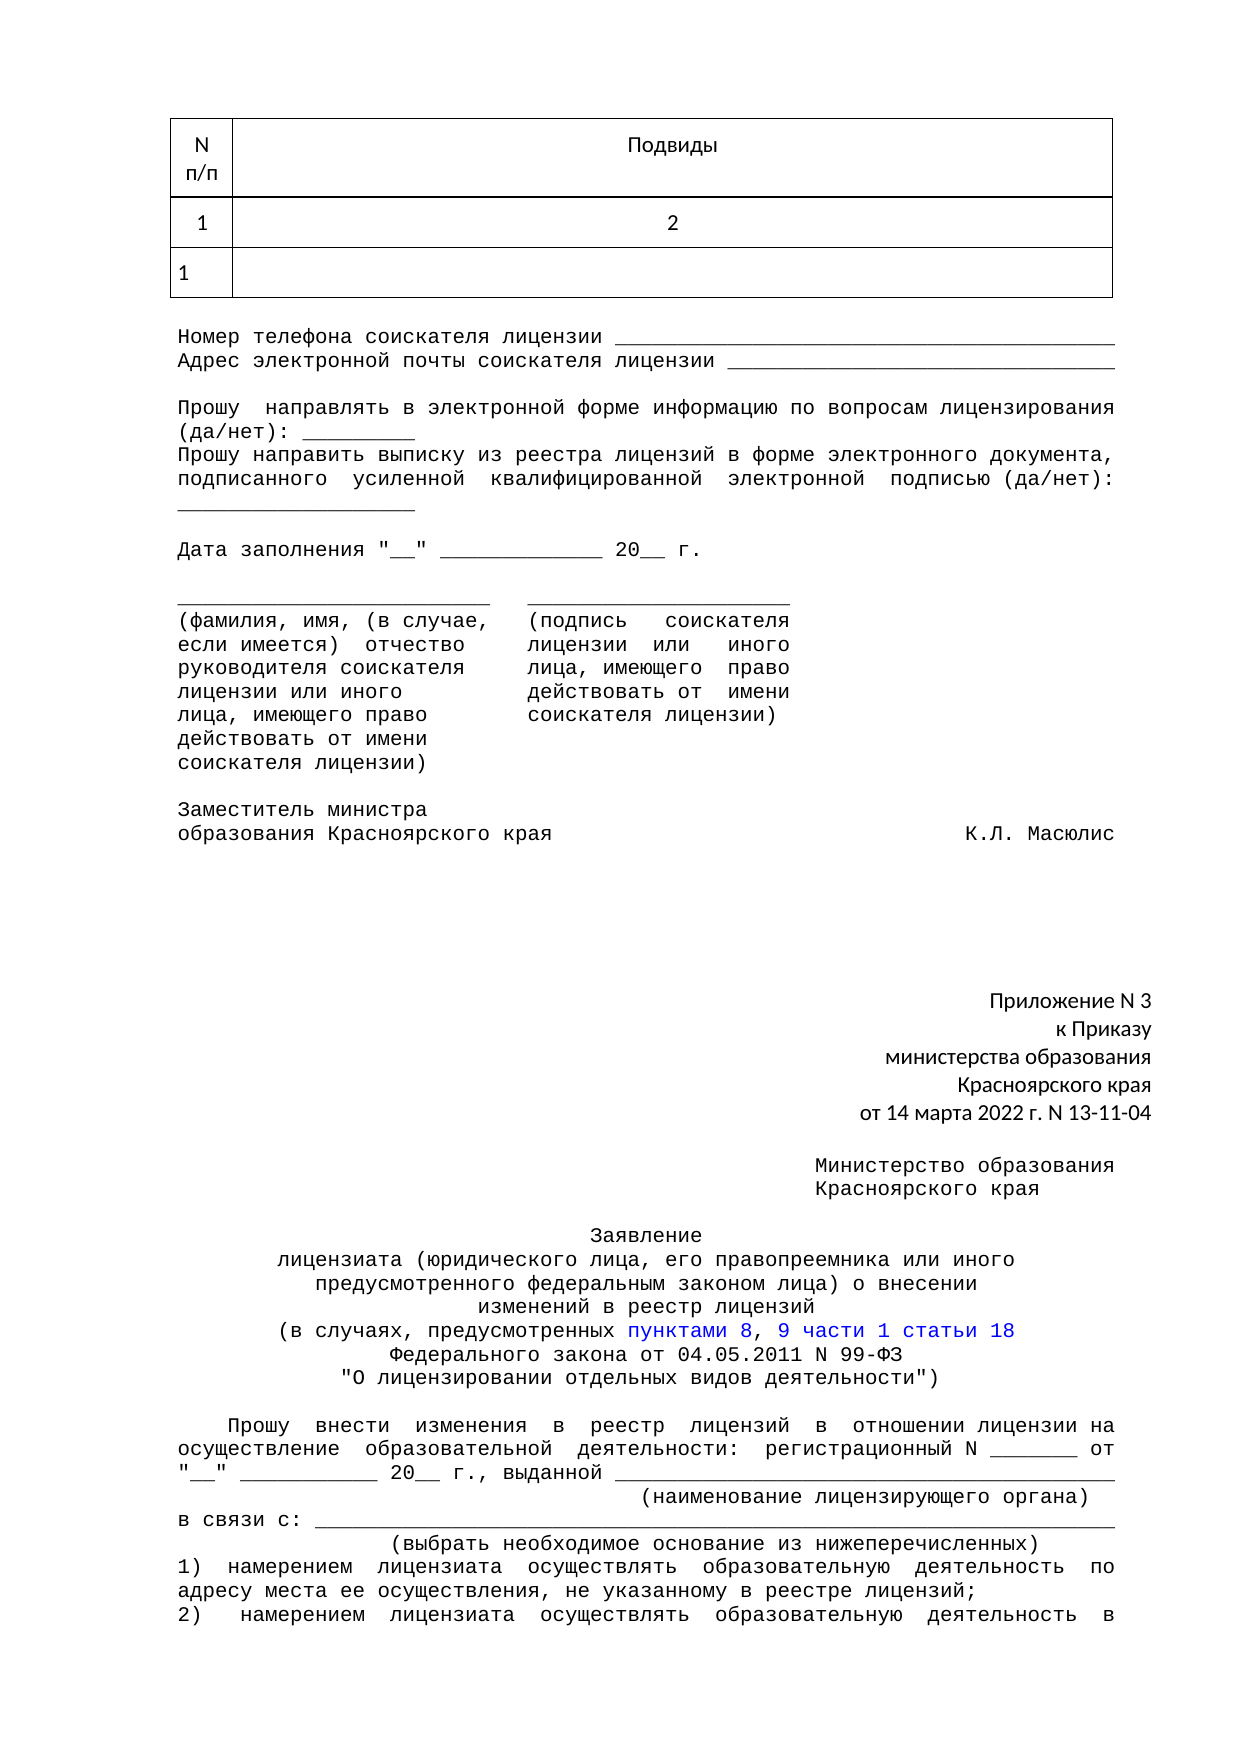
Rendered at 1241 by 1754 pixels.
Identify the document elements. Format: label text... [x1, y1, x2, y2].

text подписанного усиленной квалифицированной электронной подписью (да/нет): [177, 468, 1152, 492]
text действовать от имени [177, 728, 1152, 752]
text Дата заполнения "__" _____________ 20__ г. [177, 539, 1152, 563]
text (наименование лицензирующего органа) [177, 1486, 1152, 1509]
text (да/нет): _________ [177, 421, 1152, 444]
text соискателя лицензии) [177, 752, 1152, 775]
text ___________________ [177, 492, 1152, 515]
text Федерального закона от 04.05.2011 N 99-ФЗ [177, 1344, 1152, 1367]
text адресу места ее осуществления, не указанному в реестре лицензий; [177, 1580, 1152, 1604]
table_cell 1 [171, 248, 232, 297]
text Красноярского края [177, 1071, 1152, 1098]
table_cell 1 [171, 198, 232, 247]
text от 14 марта 2022 г. N 13-11-04 [177, 1098, 1152, 1127]
text Прошу направить выписку из реестра лицензий в форме электронного документа, [177, 444, 1152, 468]
text Прошу направлять в электронной форме информацию по вопросам лицензирования [177, 397, 1152, 421]
text образования Красноярского края К.Л. Масюлис [177, 823, 1152, 846]
text Министерство образования [177, 1154, 1152, 1178]
text осуществление образовательной деятельности: регистрационный N _______ от [177, 1438, 1152, 1462]
text "__" ___________ 20__ г., выданной ________________________________________ [177, 1462, 1152, 1486]
text "О лицензировании отдельных видов деятельности") [177, 1367, 1152, 1391]
text лицензиата (юридического лица, его правопреемника или иного [177, 1249, 1152, 1273]
text лица, имеющего право соискателя лицензии) [177, 704, 1152, 728]
text Красноярского края [177, 1178, 1152, 1202]
table_cell [233, 248, 1112, 297]
table_cell Подвиды [233, 119, 1112, 196]
text Адрес электронной почты соискателя лицензии _______________________________ [177, 350, 1152, 373]
text 2) намерением лицензиата осуществлять образовательную деятельность в [177, 1604, 1152, 1627]
text (в случаях, предусмотренных пунктами 8, 9 части 1 статьи 18 [177, 1320, 1152, 1344]
text к Приказу [177, 1014, 1152, 1042]
text Заместитель министра [177, 799, 1152, 823]
table_cell N п/п [171, 119, 232, 196]
text Прошу внести изменения в реестр лицензий в отношении лицензии на [177, 1415, 1152, 1438]
text министерства образования [177, 1042, 1152, 1071]
text _________________________ _____________________ [177, 586, 1152, 610]
text если имеется) отчество лицензии или иного [177, 633, 1152, 657]
text Приложение N 3 [177, 986, 1152, 1014]
text лицензии или иного действовать от имени [177, 681, 1152, 704]
text Номер телефона соискателя лицензии ________________________________________ [177, 326, 1152, 350]
text (фамилия, имя, (в случае, (подпись соискателя [177, 610, 1152, 633]
text в связи с: ________________________________________________________________ [177, 1509, 1152, 1533]
text руководителя соискателя лица, имеющего право [177, 657, 1152, 681]
text изменений в реестр лицензий [177, 1296, 1152, 1320]
text (выбрать необходимое основание из нижеперечисленных) [177, 1533, 1152, 1557]
table_cell 2 [233, 198, 1112, 247]
text предусмотренного федеральным законом лица) о внесении [177, 1273, 1152, 1296]
text 1) намерением лицензиата осуществлять образовательную деятельность по [177, 1557, 1152, 1580]
text Заявление [177, 1226, 1152, 1249]
